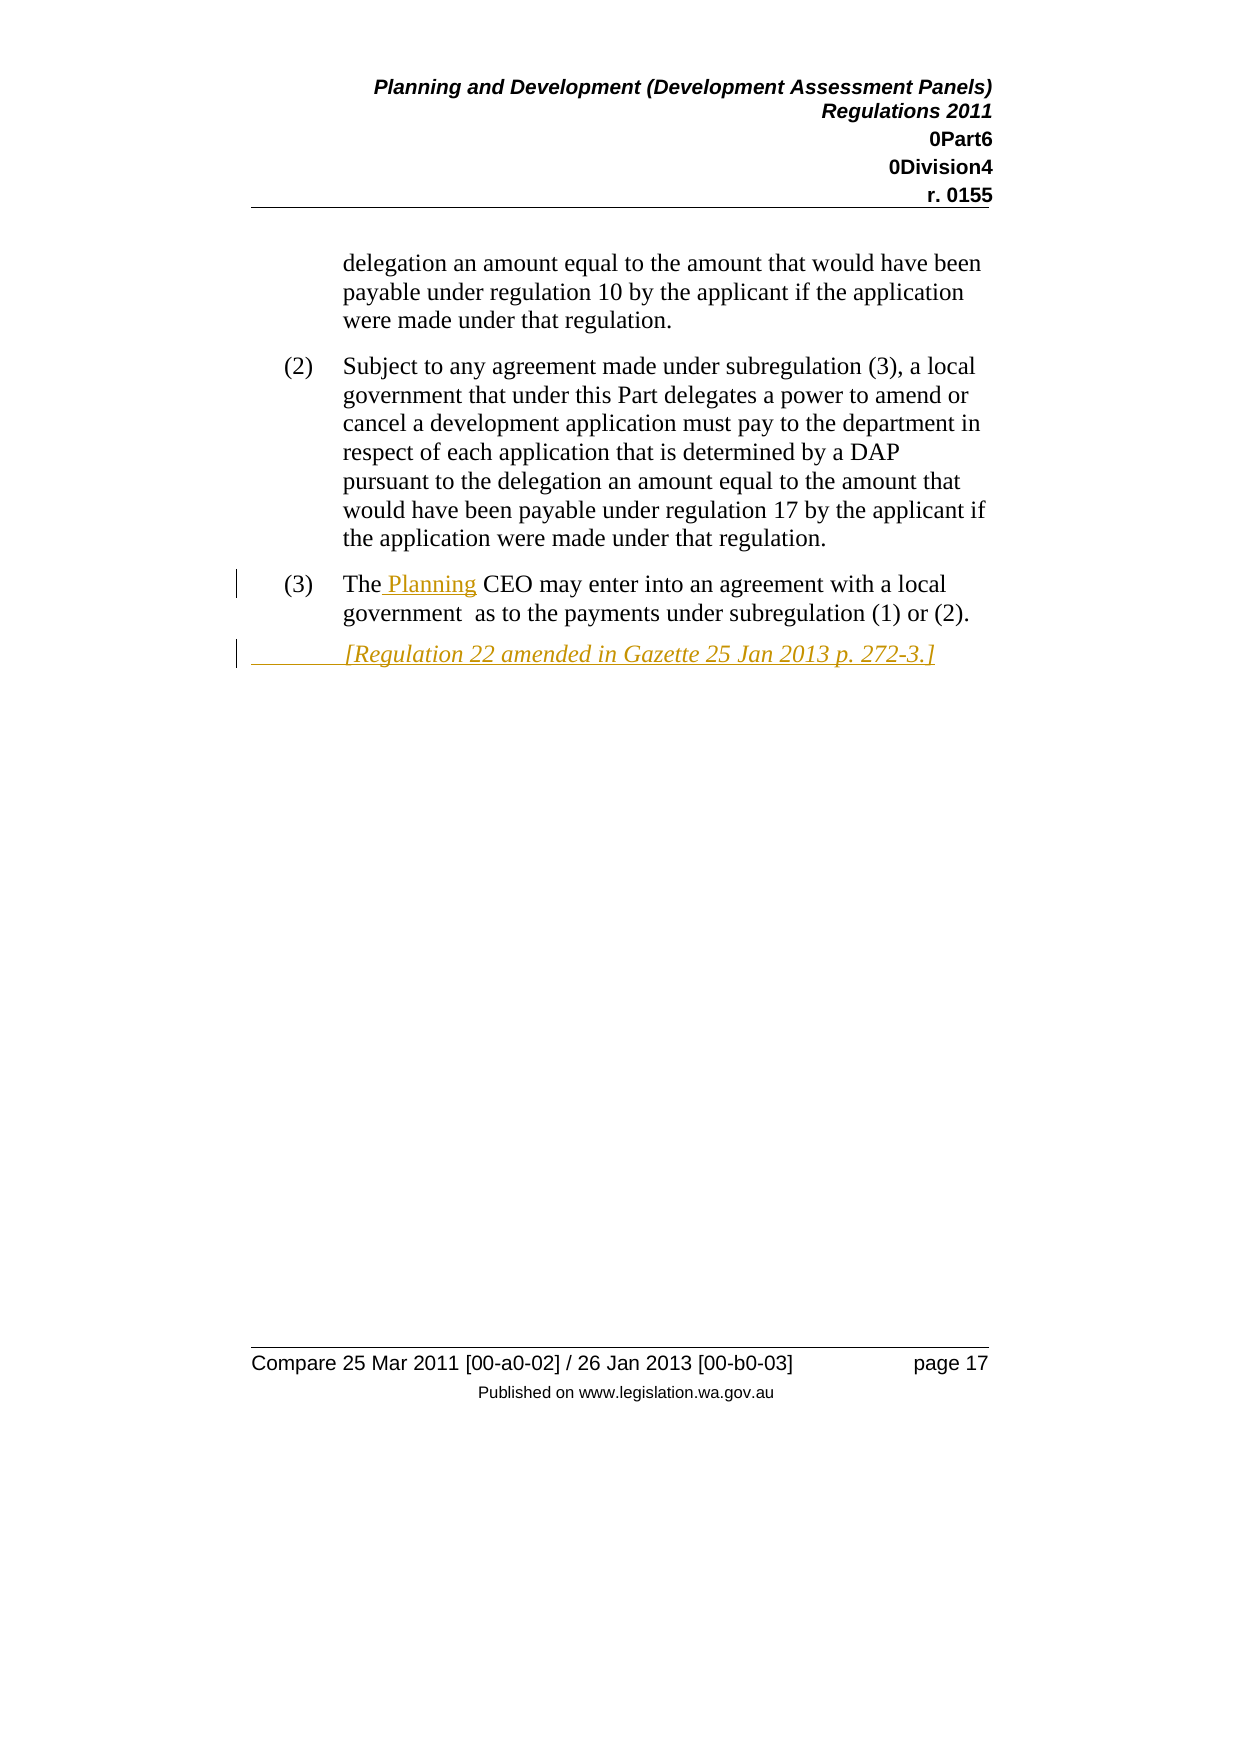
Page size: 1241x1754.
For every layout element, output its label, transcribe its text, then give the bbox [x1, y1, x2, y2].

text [251, 248, 989, 334]
text (2) Subject to any agreement made under subregulation (3), a local government that under this Part delegates a power to amend or cancel a development application must pay to the department in respect of each application that is determined by a DAP pursuant to the delegation an amount equal to the amount that would have been payable under regulation 17 by the applicant if the application were made under that regulation. [251, 351, 989, 552]
text (3) The CEO may enter into an agreement with a local government as to the payments under subregulation (1) or (2). [251, 569, 989, 626]
